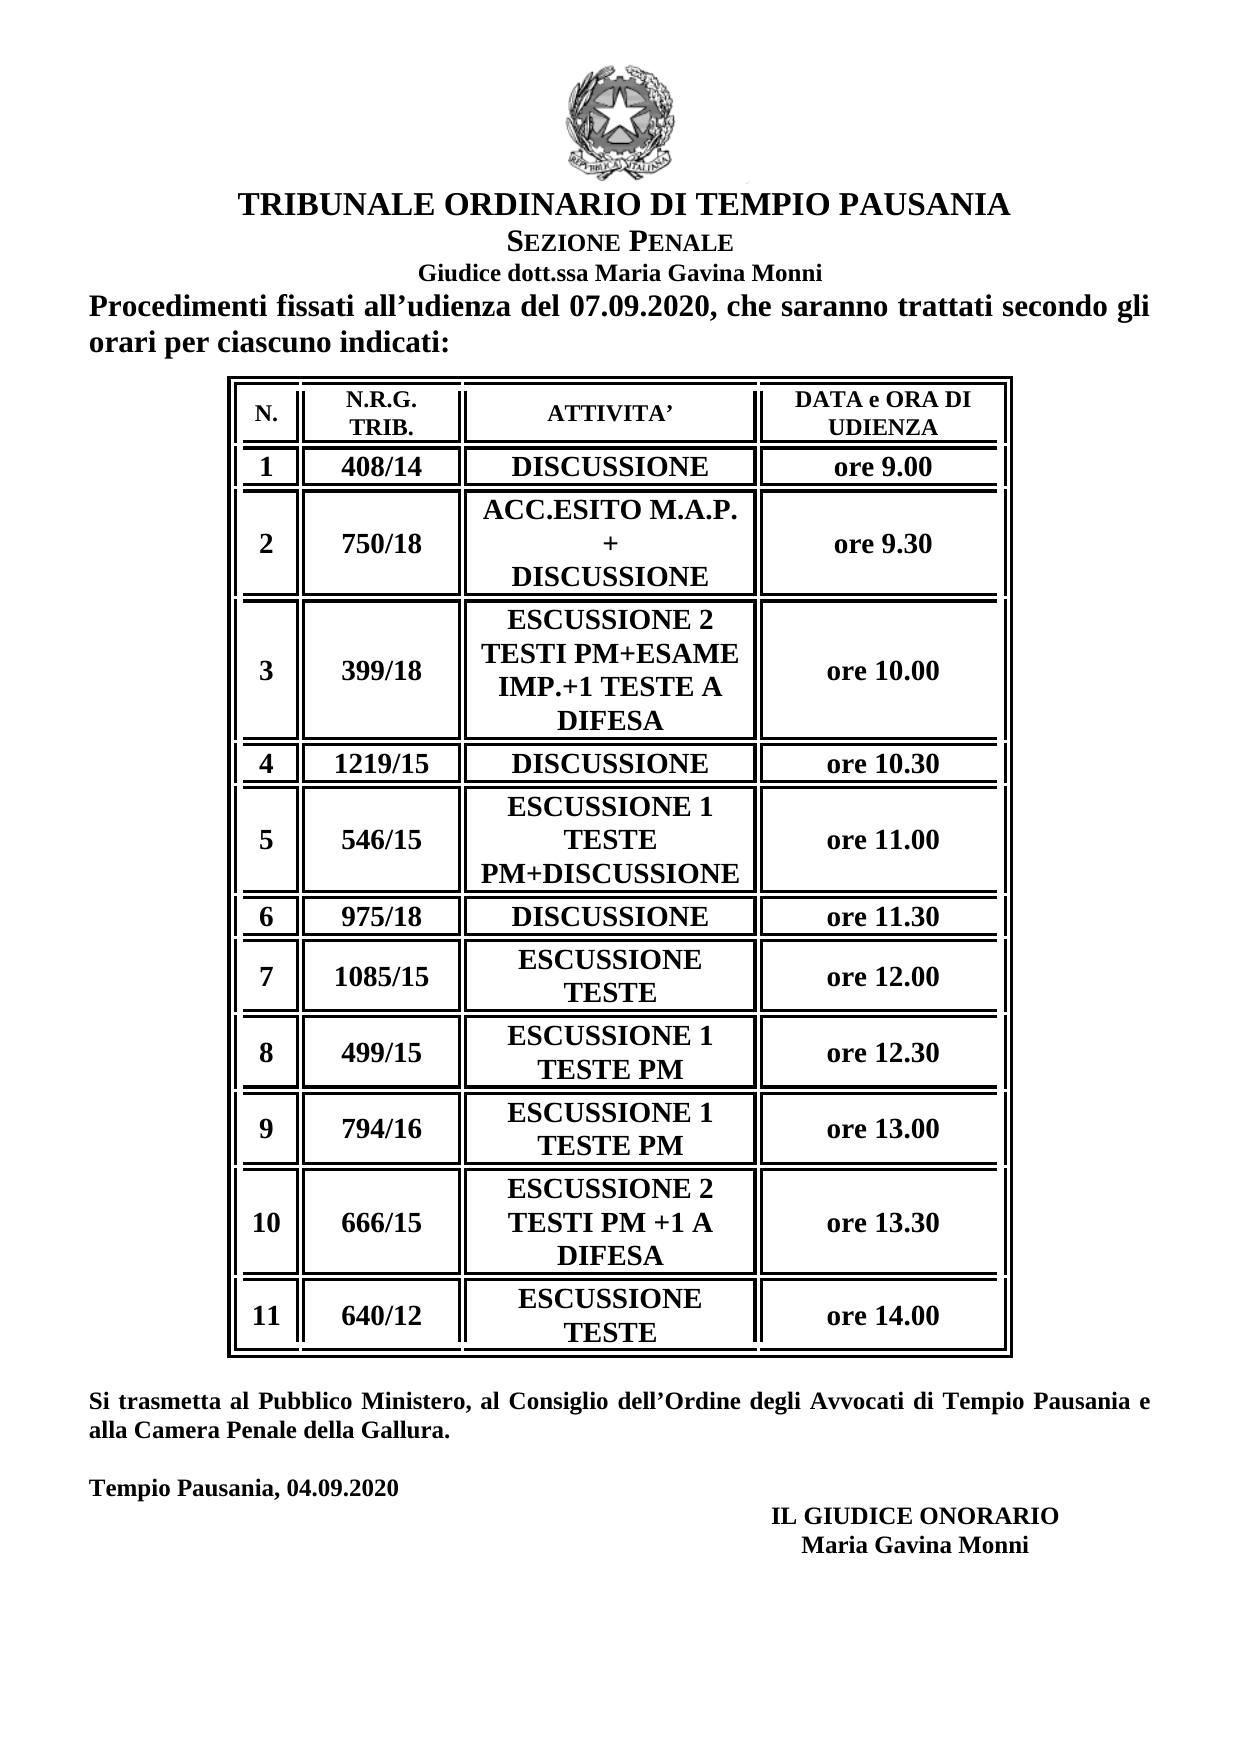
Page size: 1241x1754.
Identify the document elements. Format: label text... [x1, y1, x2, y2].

table_cell DISCUSSIONE [463, 737, 758, 779]
table_cell ore 11.30 [758, 890, 1008, 932]
table_cell DISCUSSIONE [463, 890, 758, 932]
text Tempio Pausania, 04.09.2020 [89, 1473, 1152, 1501]
text Procedimenti fissati all’udienza del 07.09.2020, che saranno trattati secondo gli orari per ciascuno indicati: [89, 287, 1152, 359]
table_cell ESCUSSIONE 1 TESTE PM [463, 1085, 758, 1162]
text Giudice dott.ssa Maria Gavina Monni [89, 258, 1152, 287]
text Si trasmetta al Pubblico Ministero, al Consiglio dell’Ordine degli Avvocati di Tempio Pausania e alla Camera Penale della Gallura. [89, 1386, 1152, 1444]
table_cell 666/15 [300, 1162, 463, 1272]
table_cell 975/18 [300, 890, 463, 932]
table_cell 408/14 [300, 440, 463, 483]
table_cell 399/18 [300, 593, 463, 737]
table_cell 3 [232, 593, 300, 737]
table_cell 9 [232, 1085, 300, 1162]
table_cell 8 [232, 1009, 300, 1085]
text Maria Gavina Monni [679, 1530, 1152, 1559]
table_cell 1085/15 [300, 933, 463, 1009]
table_cell ore 13.30 [758, 1162, 1008, 1272]
table_cell 7 [232, 933, 300, 1009]
table_cell 546/15 [300, 780, 463, 889]
table_cell ore 11.00 [758, 780, 1008, 889]
table_cell ore 10.30 [758, 737, 1008, 779]
table_cell 499/15 [300, 1009, 463, 1085]
table_cell 5 [232, 780, 300, 889]
table_cell ore 12.30 [758, 1009, 1008, 1085]
table_cell 794/16 [300, 1085, 463, 1162]
text TRIBUNALE ORDINARIO DI TEMPIO PAUSANIA [89, 59, 1152, 222]
table_cell 6 [232, 890, 300, 932]
table_header N.R.G. TRIB. [300, 379, 463, 440]
table_cell ore 10.00 [758, 593, 1008, 737]
table_cell DISCUSSIONE [463, 440, 758, 483]
table_cell 10 [232, 1162, 300, 1272]
table_cell 2 [232, 483, 300, 593]
table_cell 640/12 [300, 1272, 463, 1348]
table_cell ESCUSSIONE 2 TESTI PM+ESAME IMP.+1 TESTE A DIFESA [463, 593, 758, 737]
table_cell ore 9.00 [758, 440, 1008, 483]
table_cell 750/18 [300, 483, 463, 593]
table_header N. [232, 379, 300, 440]
table_cell ACC.ESITO M.A.P. + DISCUSSIONE [463, 483, 758, 593]
table_cell ESCUSSIONE 1 TESTE PM [463, 1009, 758, 1085]
text Sezione Penale [89, 222, 1152, 258]
table_cell ESCUSSIONE TESTE [463, 933, 758, 1009]
table_cell ESCUSSIONE 2 TESTI PM +1 A DIFESA [463, 1162, 758, 1272]
table_cell ore 9.30 [758, 483, 1008, 593]
table_cell ore 12.00 [758, 933, 1008, 1009]
table_cell 1219/15 [300, 737, 463, 779]
table_cell ore 13.00 [758, 1085, 1008, 1162]
table_header DATA e ORA DI UDIENZA [758, 379, 1008, 440]
table_cell 11 [232, 1272, 300, 1348]
table_cell 1 [232, 440, 300, 483]
text IL GIUDICE ONORARIO [679, 1501, 1152, 1530]
table_cell ESCUSSIONE 1 TESTE PM+DISCUSSIONE [463, 780, 758, 889]
table_cell ESCUSSIONE TESTE [463, 1272, 758, 1348]
table_header ATTIVITA’ [463, 379, 758, 440]
table_cell ore 14.00 [758, 1272, 1008, 1348]
table_cell 4 [232, 737, 300, 779]
